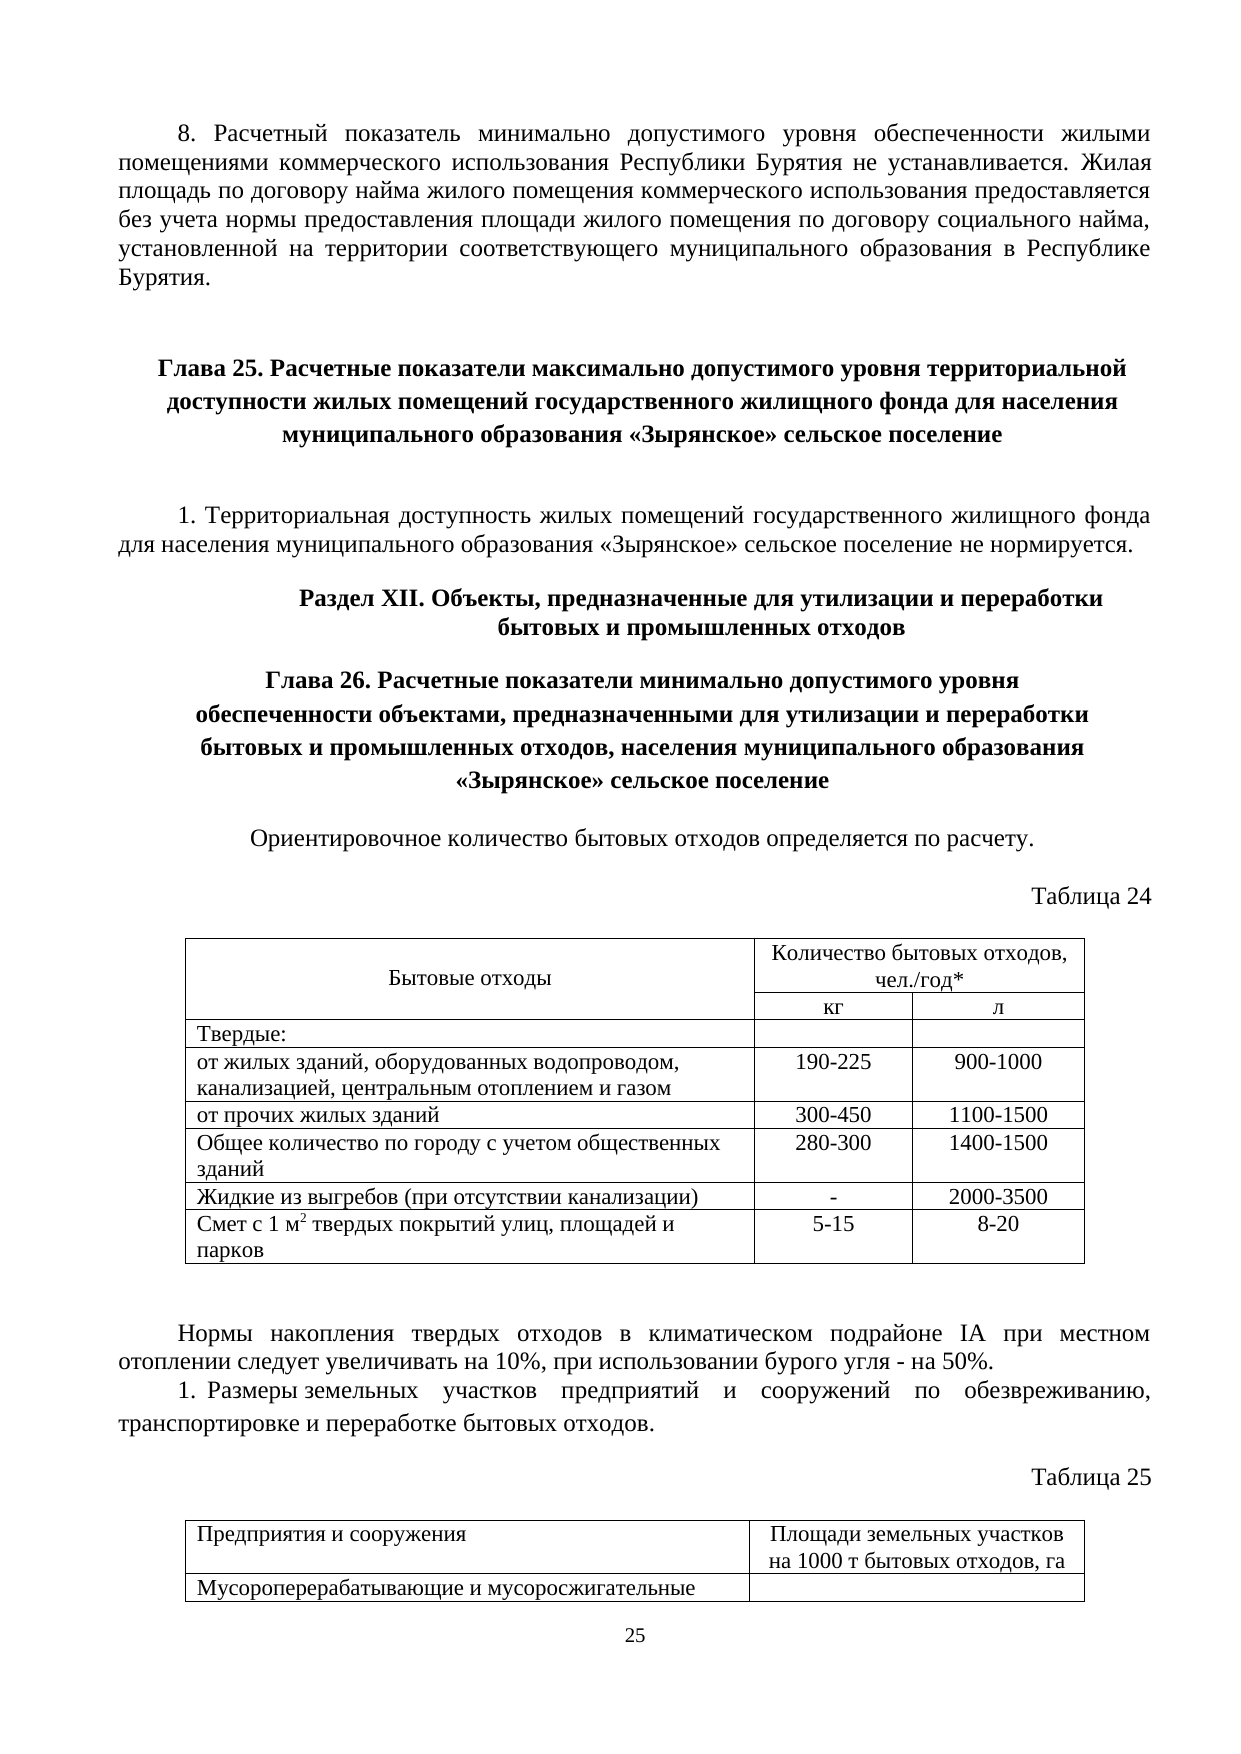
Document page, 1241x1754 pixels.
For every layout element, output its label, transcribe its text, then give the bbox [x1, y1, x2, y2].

text Таблица 24 [177, 881, 1152, 909]
table_header Количество бытовых отходов, чел./год* [755, 939, 1084, 992]
table_cell 1100-1500 [913, 1102, 1084, 1128]
table_cell Смет с 1 м2 твердых покрытий улиц, площадей и парков [186, 1210, 754, 1263]
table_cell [186, 1574, 749, 1601]
text Глава 26. Расчетные показатели минимально допустимого уровня обеспеченности объектами, предназначенными для утилизации и переработки бытовых и промышленных отходов, населения муниципального образования «Зырянское» сельское поселение [133, 666, 1152, 793]
text Глава 25. Расчетные показатели максимально допустимого уровня территориальной доступности жилых помещений государственного жилищного фонда для населения муниципального образования «Зырянское» сельское поселение [133, 353, 1152, 447]
table_cell 190-225 [755, 1048, 912, 1101]
table_cell - [755, 1183, 912, 1209]
table_cell Твердые: [186, 1020, 754, 1047]
table_cell 1400-1500 [913, 1129, 1084, 1182]
table_cell 5-15 [755, 1210, 912, 1263]
text Нормы накопления твердых отходов в климатическом подрайоне IA при местном отоплении следует увеличивать на 10%, при использовании бурого угля - на 50%. [118, 1318, 1152, 1375]
table_cell кг [755, 993, 912, 1019]
list Размеры земельных участков предприятий и сооружений по обезвреживанию, транспортировке и переработке бытовых отходов. [118, 1375, 1152, 1437]
table_cell от жилых зданий, оборудованных водопроводом, канализацией, центральным отоплением и газом [186, 1048, 754, 1101]
table_header Площади земельных участков на 1000 т бытовых отходов, га [750, 1521, 1084, 1573]
table_cell л [913, 993, 1084, 1019]
table_header Бытовые отходы [186, 939, 754, 1019]
table_cell Жидкие из выгребов (при отсутствии канализации) [186, 1183, 754, 1209]
table_cell Общее количество по городу с учетом общественных зданий [186, 1129, 754, 1182]
text Таблица 25 [177, 1462, 1152, 1491]
text 8. Расчетный показатель минимально допустимого уровня обеспеченности жилыми помещениями коммерческого использования Республики Бурятия не устанавливается. Жилая площадь по договору найма жилого помещения коммерческого использования предоставляется без учета нормы предоставления площади жилого помещения по договору социального найма, установленной на территории соответствующего муниципального образования в Республике Бурятия. [118, 118, 1152, 291]
text 1. Территориальная доступность жилых помещений государственного жилищного фонда для населения муниципального образования «Зырянское» сельское поселение не нормируется. [118, 501, 1152, 558]
table_cell 900-1000 [913, 1048, 1084, 1101]
table_cell [755, 1020, 912, 1047]
table_cell 2000-3500 [913, 1183, 1084, 1209]
table_header Предприятия и сооружения [186, 1521, 749, 1573]
table_cell от прочих жилых зданий [186, 1102, 754, 1128]
table_cell [913, 1020, 1084, 1047]
text Раздел XII. Объекты, предназначенные для утилизации и переработки бытовых и промышленных отходов [251, 583, 1152, 641]
text Ориентировочное количество бытовых отходов определяется по расчету. [133, 823, 1152, 851]
table_cell 8-20 [913, 1210, 1084, 1263]
table_cell 300-450 [755, 1102, 912, 1128]
table_cell [750, 1574, 1084, 1601]
table_cell 280-300 [755, 1129, 912, 1182]
